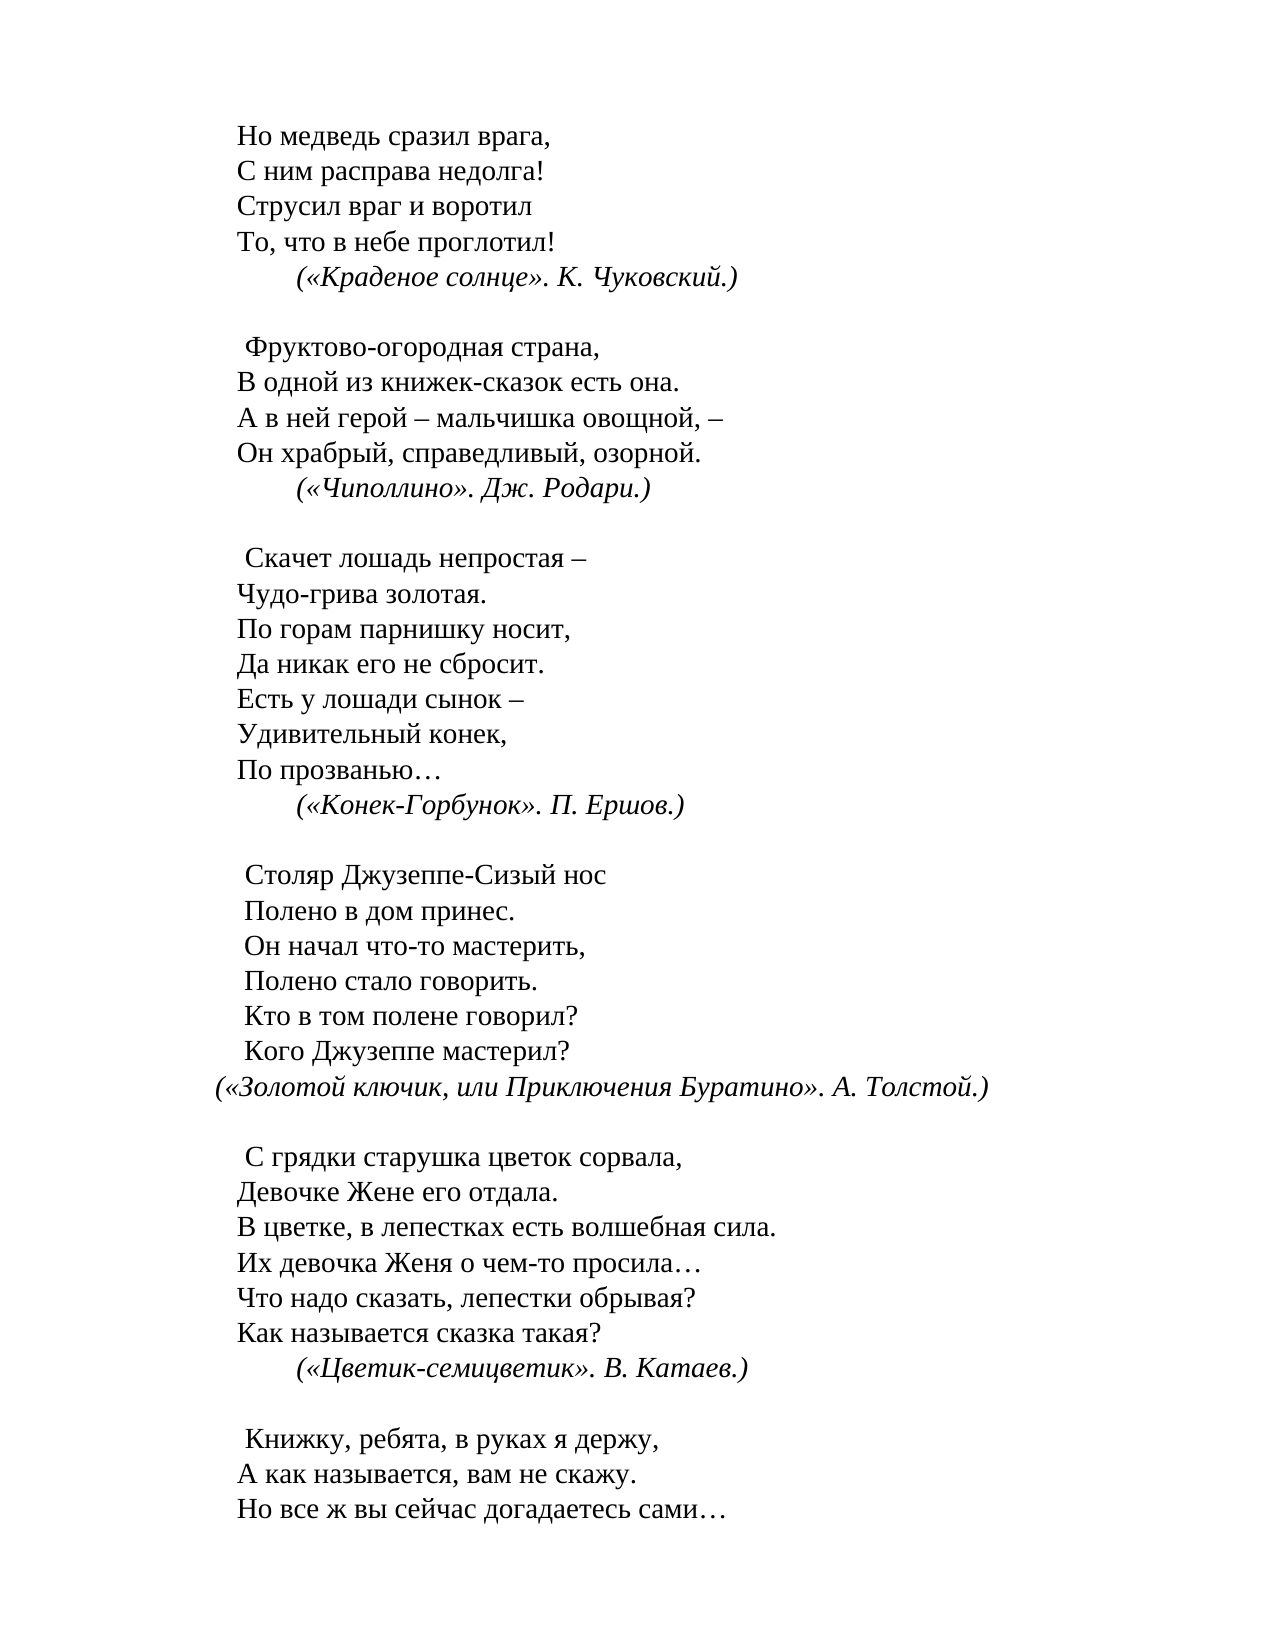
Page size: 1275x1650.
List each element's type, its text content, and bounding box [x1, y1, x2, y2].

text («Краденое солнце». К. Чуковский.) [177, 259, 1186, 292]
text Полено стало говорить. [177, 963, 1186, 997]
text Чудо-грива золотая. [177, 576, 1186, 609]
text Полено в дом принес. [177, 893, 1186, 926]
text Девочке Жене его отдала. [177, 1174, 1186, 1208]
text Он начал что-то мастерить, [177, 928, 1186, 961]
text Удивительный конек, [177, 717, 1186, 750]
text По прозванью… [177, 752, 1186, 785]
text Как называется сказка такая? [177, 1315, 1186, 1349]
text  Книжку, ребята, в руках я держу, [177, 1421, 1186, 1454]
text  Фруктово-огородная страна, [177, 329, 1186, 363]
text («Золотой ключик, или Приключения Буратино». А. Толстой.) [177, 1069, 1186, 1102]
text Их девочка Женя о чем-то просила… [177, 1245, 1186, 1278]
text По горам парнишку носит, [177, 611, 1186, 644]
text Что надо сказать, лепестки обрывая? [177, 1280, 1186, 1313]
text («Чиполлино». Дж. Родари.) [177, 470, 1186, 504]
text  Скачет лошадь непростая – [177, 541, 1186, 574]
text Есть у лошади сынок – [177, 681, 1186, 715]
text  С грядки старушка цветок сорвала, [177, 1139, 1186, 1173]
text («Конек-Горбунок». П. Ершов.) [177, 787, 1186, 821]
text А в ней герой – мальчишка овощной, – [177, 400, 1186, 433]
text А как называется, вам не скажу. [177, 1456, 1186, 1489]
text Кто в том полене говорил? [177, 998, 1186, 1032]
text Да никак его не сбросит. [177, 646, 1186, 680]
text  Столяр Джузеппе-Сизый нос [177, 857, 1186, 891]
text То, что в небе проглотил! [177, 224, 1186, 257]
text С ним расправа недолга! [177, 153, 1186, 187]
text Но медведь сразил врага, [177, 118, 1186, 152]
text В цветке, в лепестках есть волшебная сила. [177, 1209, 1186, 1243]
text Кого Джузеппе мастерил? [177, 1033, 1186, 1067]
text Но все ж вы сейчас догадаетесь сами… [177, 1491, 1186, 1525]
text Он храбрый, справедливый, озорной. [177, 435, 1186, 468]
text («Цветик-семицветик». В. Катаев.) [177, 1350, 1186, 1384]
text Струсил враг и воротил [177, 188, 1186, 222]
text В одной из книжек-сказок есть она. [177, 364, 1186, 398]
